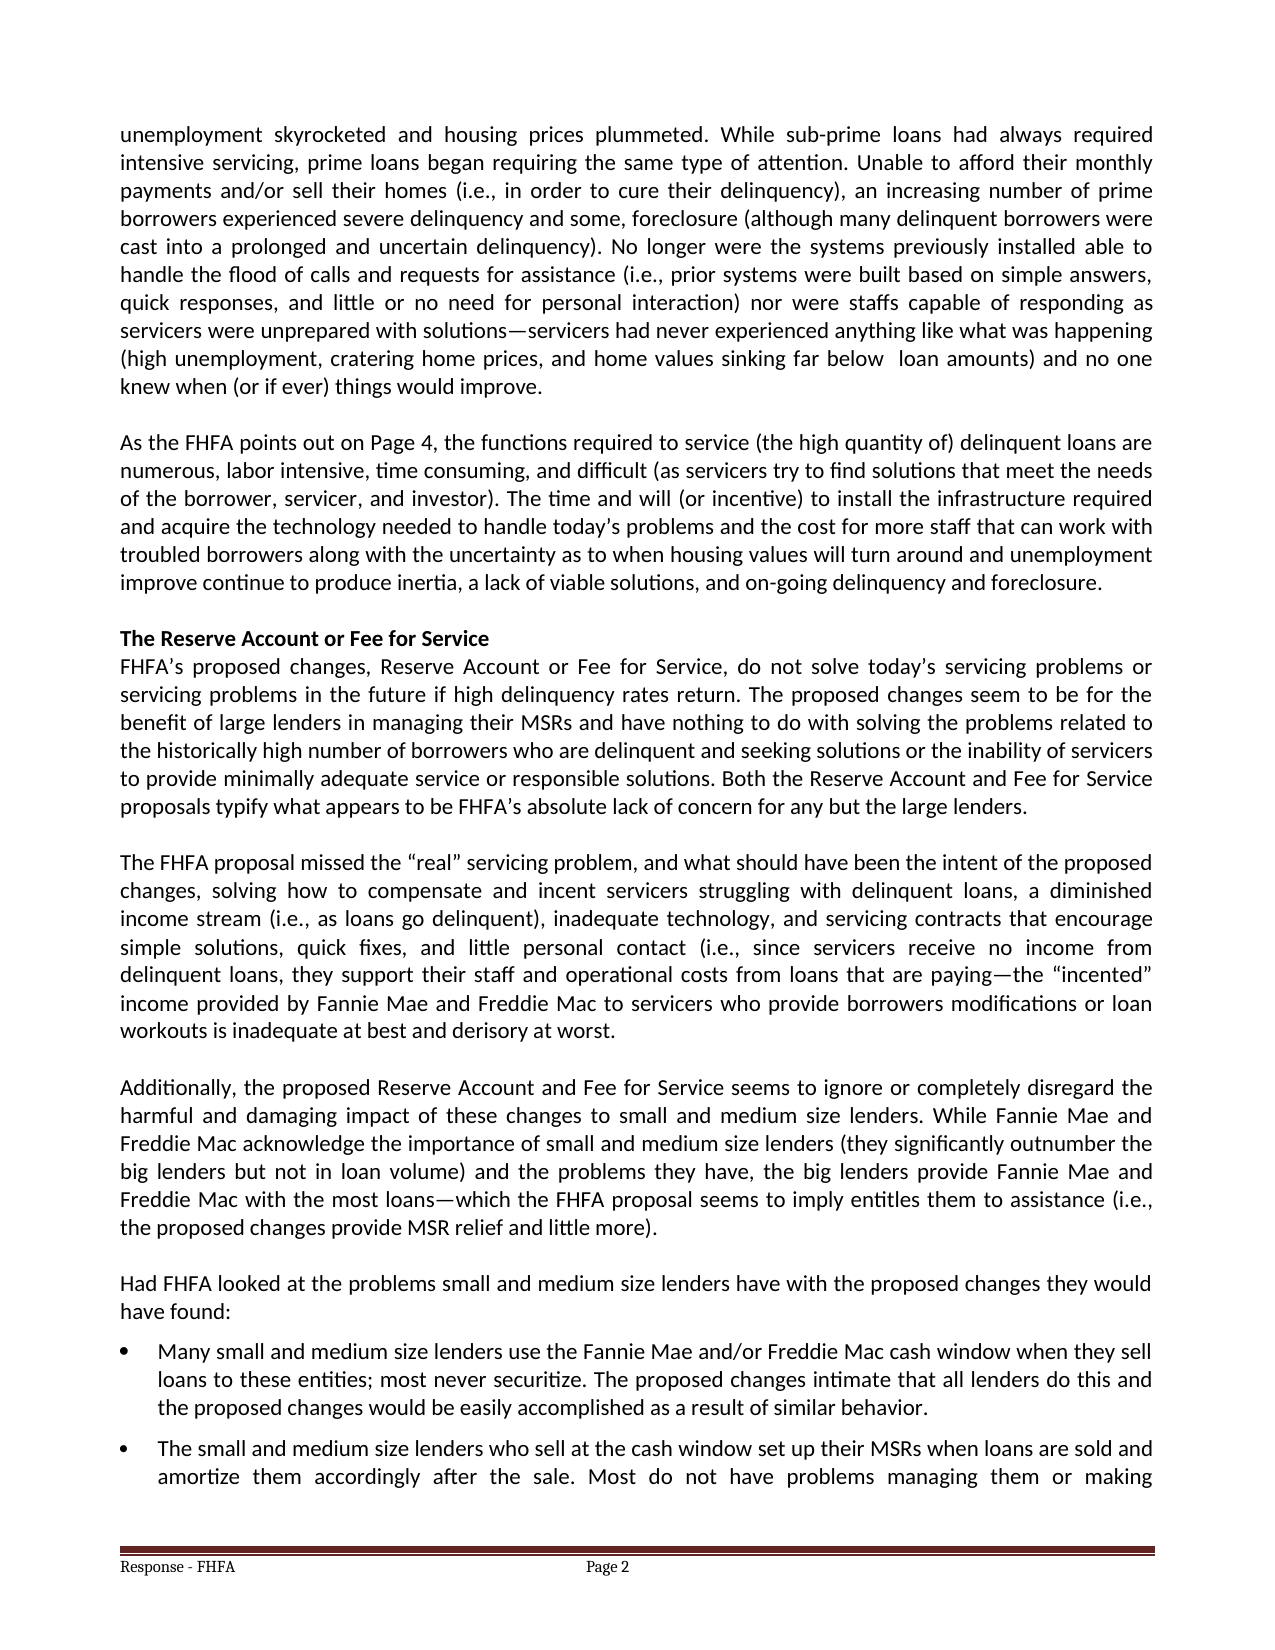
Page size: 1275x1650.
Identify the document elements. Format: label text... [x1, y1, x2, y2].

text Had FHFA looked at the problems small and medium size lenders have with the proposed changes they would have found: [120, 1269, 1155, 1325]
text As the FHFA points out on Page 4, the functions required to service (the high quantity of) delinquent loans are numerous, labor intensive, time consuming, and difficult (as servicers try to find solutions that meet the needs of the borrower, servicer, and investor). The time and will (or incentive) to install the infrastructure required and acquire the technology needed to handle today’s problems and the cost for more staff that can work with troubled borrowers along with the uncertainty as to when housing values will turn around and unemployment improve continue to produce inertia, a lack of viable solutions, and on-going delinquency and foreclosure. [120, 428, 1155, 596]
text The Reserve Account or Fee for Service [120, 624, 1155, 652]
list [120, 1434, 1155, 1490]
list Many small and medium size lenders use the Fannie Mae and/or Freddie Mac cash window when they sell loans to these entities; most never securitize. The proposed changes intimate that all lenders do this and the proposed changes would be easily accomplished as a result of similar behavior. [120, 1337, 1155, 1421]
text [120, 120, 1155, 400]
text The FHFA proposal missed the “real” servicing problem, and what should have been the intent of the proposed changes, solving how to compensate and incent servicers struggling with delinquent loans, a diminished income stream (i.e., as loans go delinquent), inadequate technology, and servicing contracts that encourage simple solutions, quick fixes, and little personal contact (i.e., since servicers receive no income from delinquent loans, they support their staff and operational costs from loans that are paying—the “incented” income provided by Fannie Mae and Freddie Mac to servicers who provide borrowers modifications or loan workouts is inadequate at best and derisory at worst. [120, 848, 1155, 1045]
text Additionally, the proposed Reserve Account and Fee for Service seems to ignore or completely disregard the harmful and damaging impact of these changes to small and medium size lenders. While Fannie Mae and Freddie Mac acknowledge the importance of small and medium size lenders (they significantly outnumber the big lenders but not in loan volume) and the problems they have, the big lenders provide Fannie Mae and Freddie Mac with the most loans—which the FHFA proposal seems to imply entitles them to assistance (i.e., the proposed changes provide MSR relief and little more). [120, 1073, 1155, 1241]
text FHFA’s proposed changes, Reserve Account or Fee for Service, do not solve today’s servicing problems or servicing problems in the future if high delinquency rates return. The proposed changes seem to be for the benefit of large lenders in managing their MSRs and have nothing to do with solving the problems related to the historically high number of borrowers who are delinquent and seeking solutions or the inability of servicers to provide minimally adequate service or responsible solutions. Both the Reserve Account and Fee for Service proposals typify what appears to be FHFA’s absolute lack of concern for any but the large lenders. [120, 652, 1155, 821]
